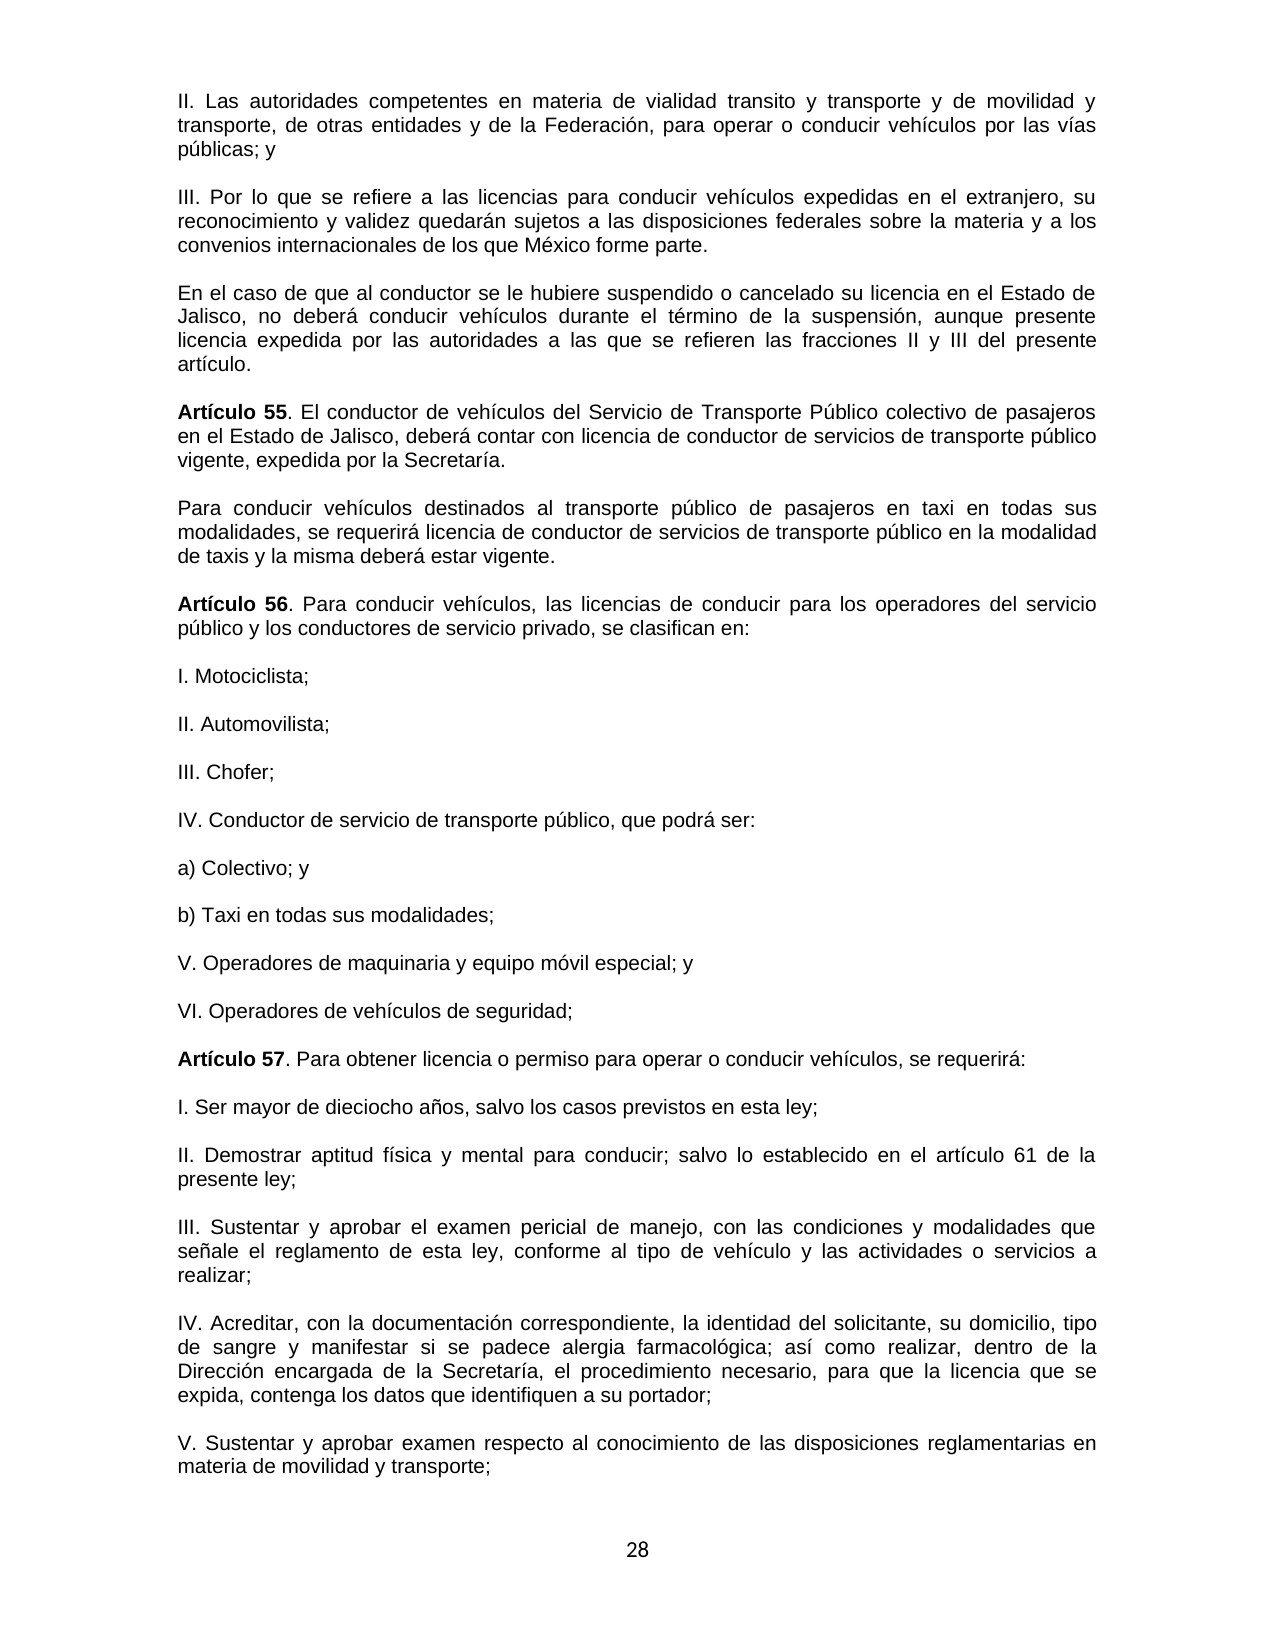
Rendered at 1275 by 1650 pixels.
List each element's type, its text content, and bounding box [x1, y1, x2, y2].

text VI. Operadores de vehículos de seguridad; [177, 999, 1098, 1023]
text b) Taxi en todas sus modalidades; [177, 903, 1098, 927]
text Artículo 56. Para conducir vehículos, las licencias de conducir para los operadores del servicio público y los conductores de servicio privado, se clasifican en: [177, 592, 1098, 640]
text Para conducir vehículos destinados al transporte público de pasajeros en taxi en todas sus modalidades, se requerirá licencia de conductor de servicios de transporte público en la modalidad de taxis y la misma deberá estar vigente. [177, 496, 1098, 568]
text En el caso de que al conductor se le hubiere suspendido o cancelado su licencia en el Estado de Jalisco, no deberá conducir vehículos durante el término de la suspensión, aunque presente licencia expedida por las autoridades a las que se refieren las fracciones II y III del presente artículo. [177, 280, 1098, 376]
text III. Por lo que se refiere a las licencias para conducir vehículos expedidas en el extranjero, su reconocimiento y validez quedarán sujetos a las disposiciones federales sobre la materia y a los convenios internacionales de los que México forme parte. [177, 184, 1098, 256]
text Artículo 57. Para obtener licencia o permiso para operar o conducir vehículos, se requerirá: [177, 1047, 1098, 1071]
text II. Automovilista; [177, 712, 1098, 736]
text III. Sustentar y aprobar el examen pericial de manejo, con las condiciones y modalidades que señale el reglamento de esta ley, conforme al tipo de vehículo y las actividades o servicios a realizar; [177, 1215, 1098, 1287]
text II. Las autoridades competentes en materia de vialidad transito y transporte y de movilidad y transporte, de otras entidades y de la Federación, para operar o conducir vehículos por las vías públicas; y [177, 89, 1098, 161]
text II. Demostrar aptitud física y mental para conducir; salvo lo establecido en el artículo 61 de la presente ley; [177, 1143, 1098, 1191]
text I. Motociclista; [177, 664, 1098, 688]
text V. Operadores de maquinaria y equipo móvil especial; y [177, 951, 1098, 975]
text IV. Conductor de servicio de transporte público, que podrá ser: [177, 807, 1098, 831]
text I. Ser mayor de dieciocho años, salvo los casos previstos en esta ley; [177, 1095, 1098, 1119]
text a) Colectivo; y [177, 855, 1098, 879]
text III. Chofer; [177, 759, 1098, 783]
text IV. Acreditar, con la documentación correspondiente, la identidad del solicitante, su domicilio, tipo de sangre y manifestar si se padece alergia farmacológica; así como realizar, dentro de la Dirección encargada de la Secretaría, el procedimiento necesario, para que la licencia que se expida, contenga los datos que identifiquen a su portador; [177, 1311, 1098, 1406]
text Artículo 55. El conductor de vehículos del Servicio de Transporte Público colectivo de pasajeros en el Estado de Jalisco, deberá contar con licencia de conductor de servicios de transporte público vigente, expedida por la Secretaría. [177, 400, 1098, 472]
text V. Sustentar y aprobar examen respecto al conocimiento de las disposiciones reglamentarias en materia de movilidad y transporte; [177, 1430, 1098, 1478]
